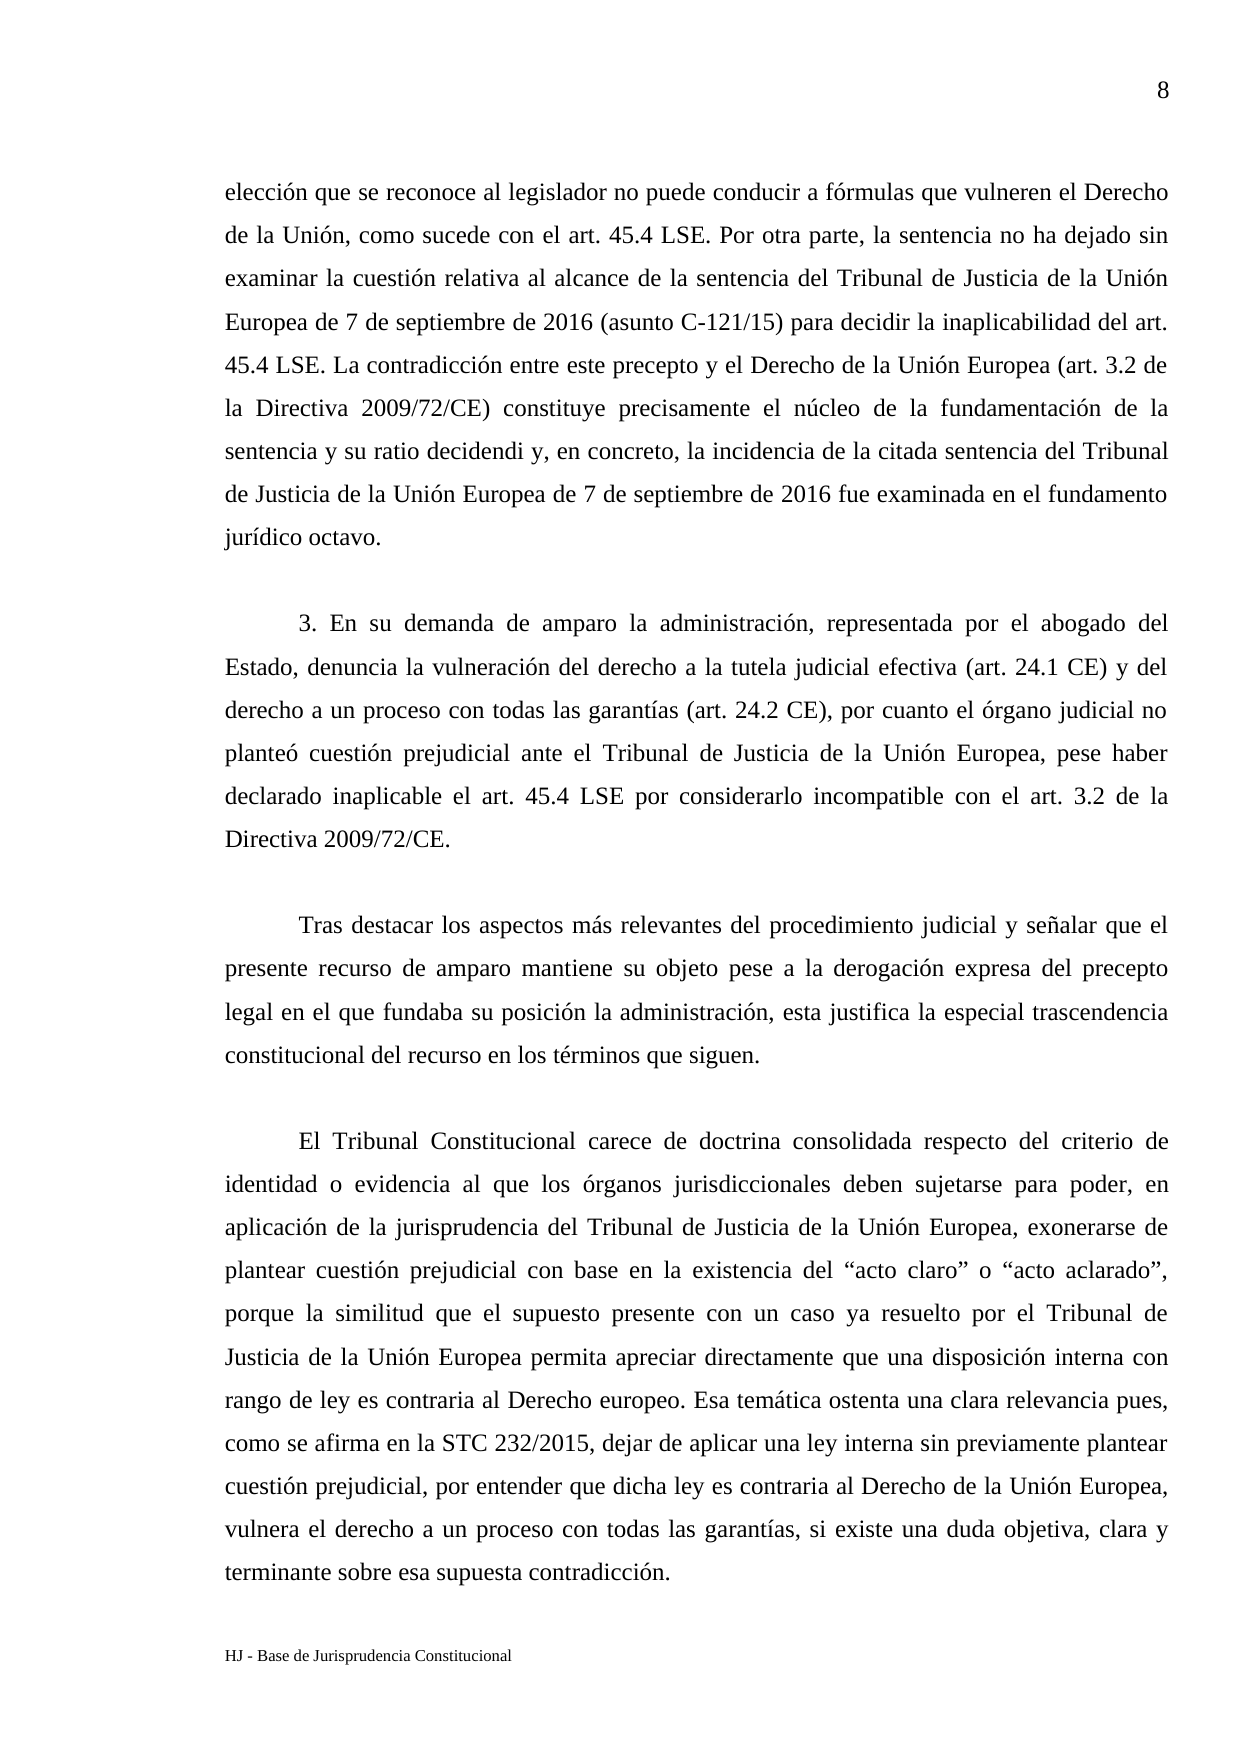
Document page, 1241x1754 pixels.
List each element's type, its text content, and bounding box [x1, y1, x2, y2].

text El Tribunal Constitucional carece de doctrina consolidada respecto del criterio de identidad o evidencia al que los órganos jurisdiccionales deben sujetarse para poder, en aplicación de la jurisprudencia del Tribunal de Justicia de la Unión Europea, exonerarse de plantear cuestión prejudicial con base en la existencia del “acto claro” o “acto aclarado”, porque la similitud que el supuesto presente con un caso ya resuelto por el Tribunal de Justicia de la Unión Europea permita apreciar directamente que una disposición interna con rango de ley es contraria al Derecho europeo. Esa temática ostenta una clara relevancia pues, como se afirma en la STC 232/2015, dejar de aplicar una ley interna sin previamente plantear cuestión prejudicial, por entender que dicha ley es contraria al Derecho de la Unión Europea, vulnera el derecho a un proceso con todas las garantías, si existe una duda objetiva, clara y terminante sobre esa supuesta contradicción. [224, 1126, 1169, 1586]
text 3. En su demanda de amparo la administración, representada por el abogado del Estado, denuncia la vulneración del derecho a la tutela judicial efectiva (art. 24.1 CE) y del derecho a un proceso con todas las garantías (art. 24.2 CE), por cuanto el órgano judicial no planteó cuestión prejudicial ante el Tribunal de Justicia de la Unión Europea, pese haber declarado inaplicable el art. 45.4 LSE por considerarlo incompatible con el art. 3.2 de la Directiva 2009/72/CE. [224, 608, 1169, 853]
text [224, 177, 1169, 551]
text Tras destacar los aspectos más relevantes del procedimiento judicial y señalar que el presente recurso de amparo mantiene su objeto pese a la derogación expresa del precepto legal en el que fundaba su posición la administración, esta justifica la especial trascendencia constitucional del recurso en los términos que siguen. [224, 910, 1169, 1068]
